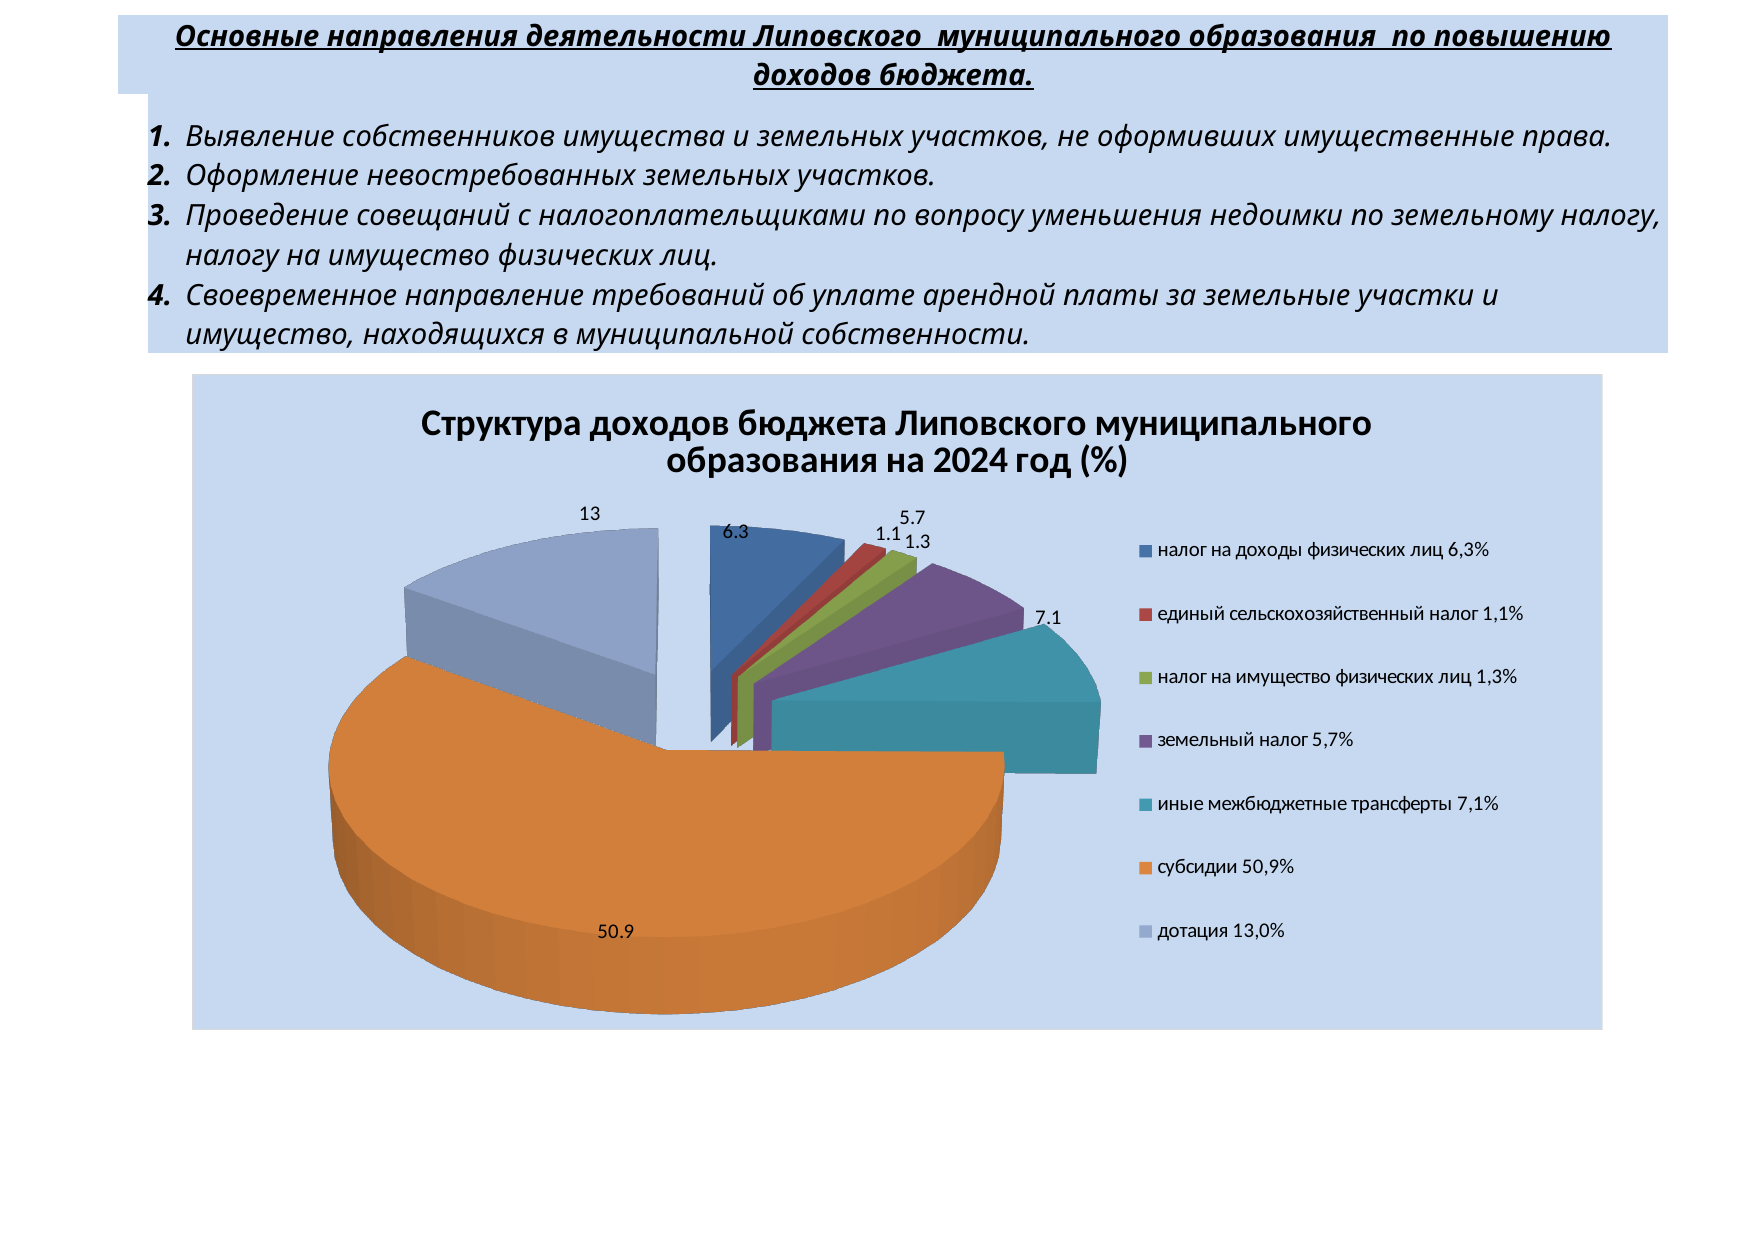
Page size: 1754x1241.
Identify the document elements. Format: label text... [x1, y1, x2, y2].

list Оформление невостребованных земельных участков. [148, 155, 1668, 194]
text Основные направления деятельности Липовского муниципального образования по повышению доходов бюджета. [118, 15, 1668, 94]
list Выявление собственников имущества и земельных участков, не оформивших имущественные права. [148, 115, 1668, 155]
list Своевременное направление требований об уплате арендной платы за земельные участки и имущество, находящихся в муниципальной собственности. [148, 274, 1668, 353]
list Проведение совещаний с налогоплательщиками по вопросу уменьшения недоимки по земельному налогу, налогу на имущество физических лиц. [148, 194, 1668, 274]
